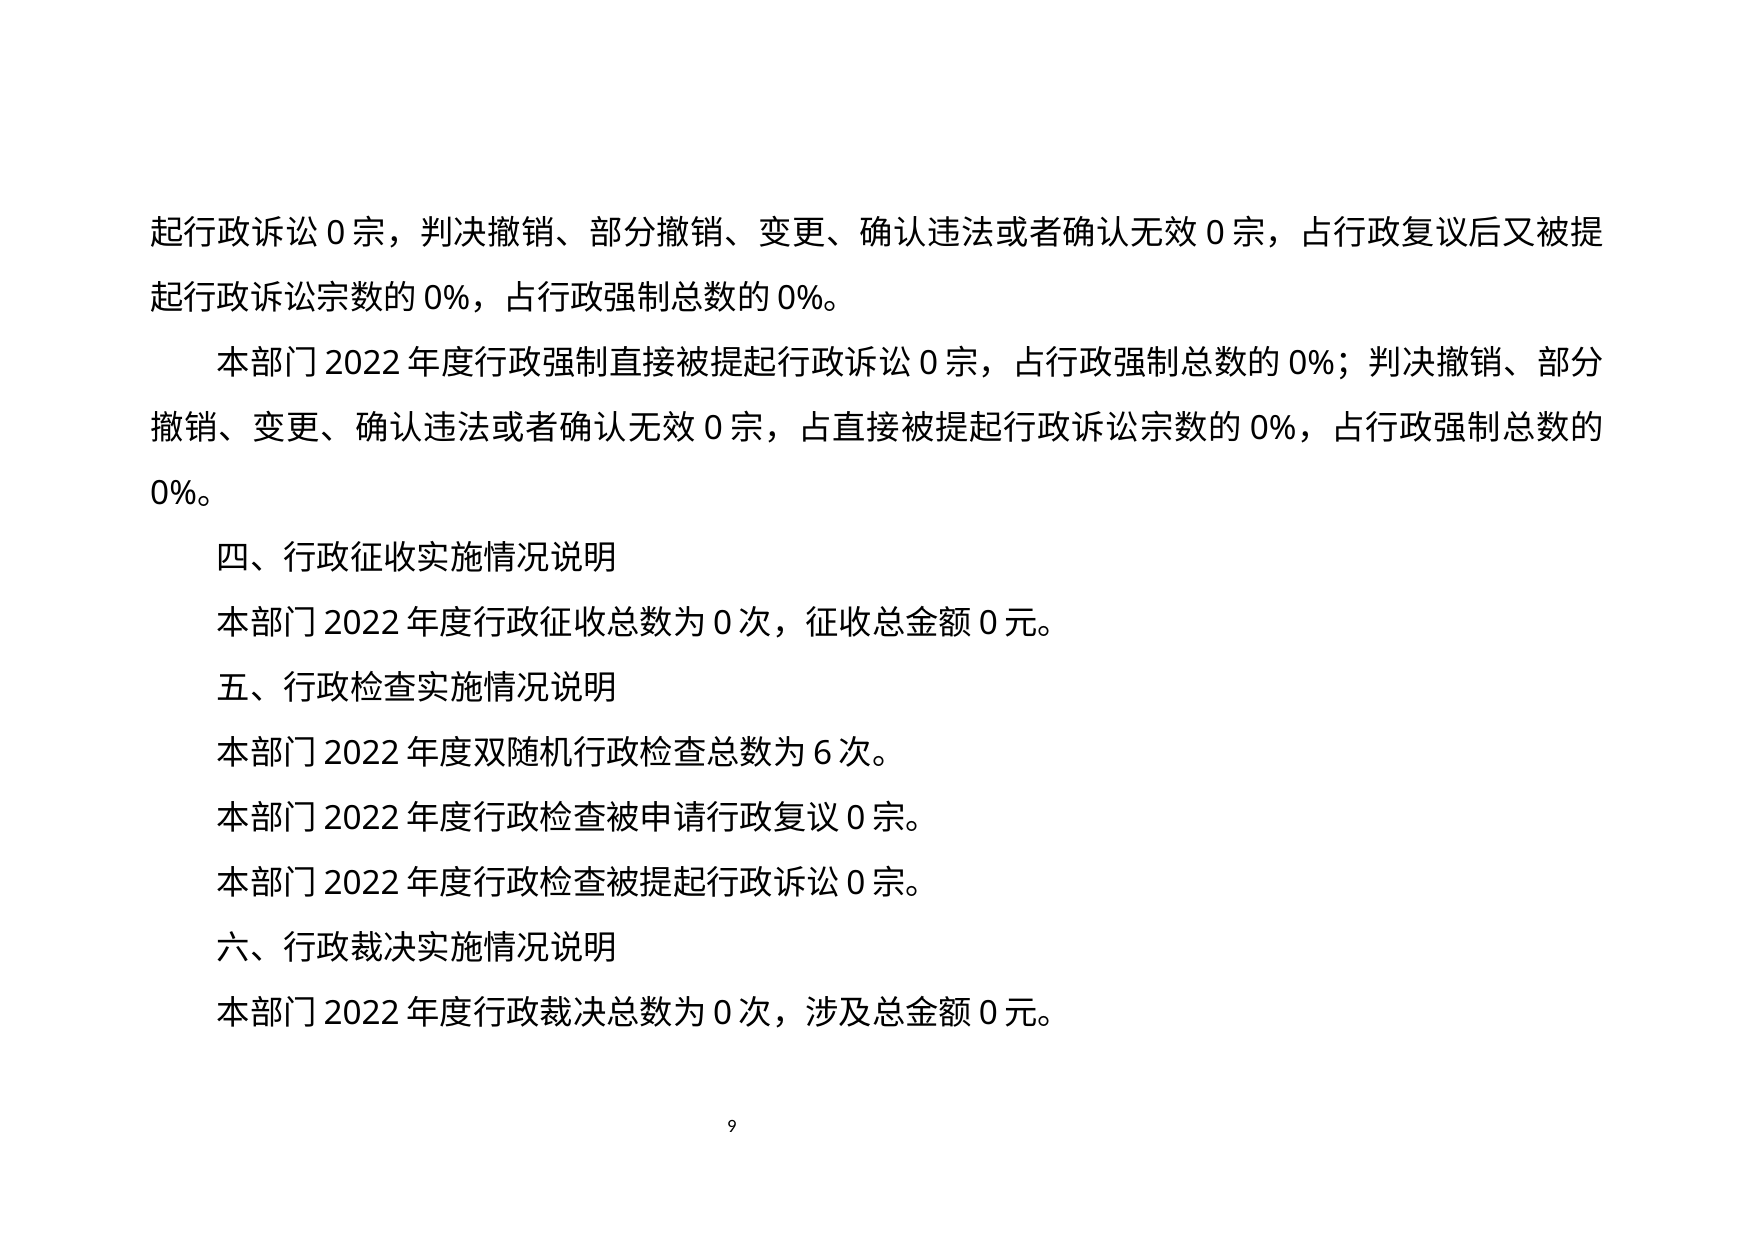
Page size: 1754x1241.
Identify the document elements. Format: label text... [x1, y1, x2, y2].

text 四、行政征收实施情况说明 [150, 523, 1604, 588]
text 本部门2022年度行政检查被申请行政复议0宗。 [150, 783, 1604, 848]
text 本部门2022年度行政征收总数为0次，征收总金额0元。 [150, 588, 1604, 653]
text 五、行政检查实施情况说明 [150, 653, 1604, 718]
text 本部门2022年度行政裁决总数为0次，涉及总金额0元。 [150, 978, 1604, 1043]
text 本部门2022年度行政强制直接被提起行政诉讼0宗，占行政强制总数的0%；判决撤销、部分撤销、变更、确认违法或者确认无效0宗，占直接被提起行政诉讼宗数的0%，占行政强制总数的0%。 [150, 328, 1604, 523]
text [150, 198, 1604, 328]
text 本部门2022年度双随机行政检查总数为6次。 [150, 718, 1604, 783]
text 六、行政裁决实施情况说明 [150, 913, 1604, 978]
text 本部门2022年度行政检查被提起行政诉讼0宗。 [150, 848, 1604, 913]
